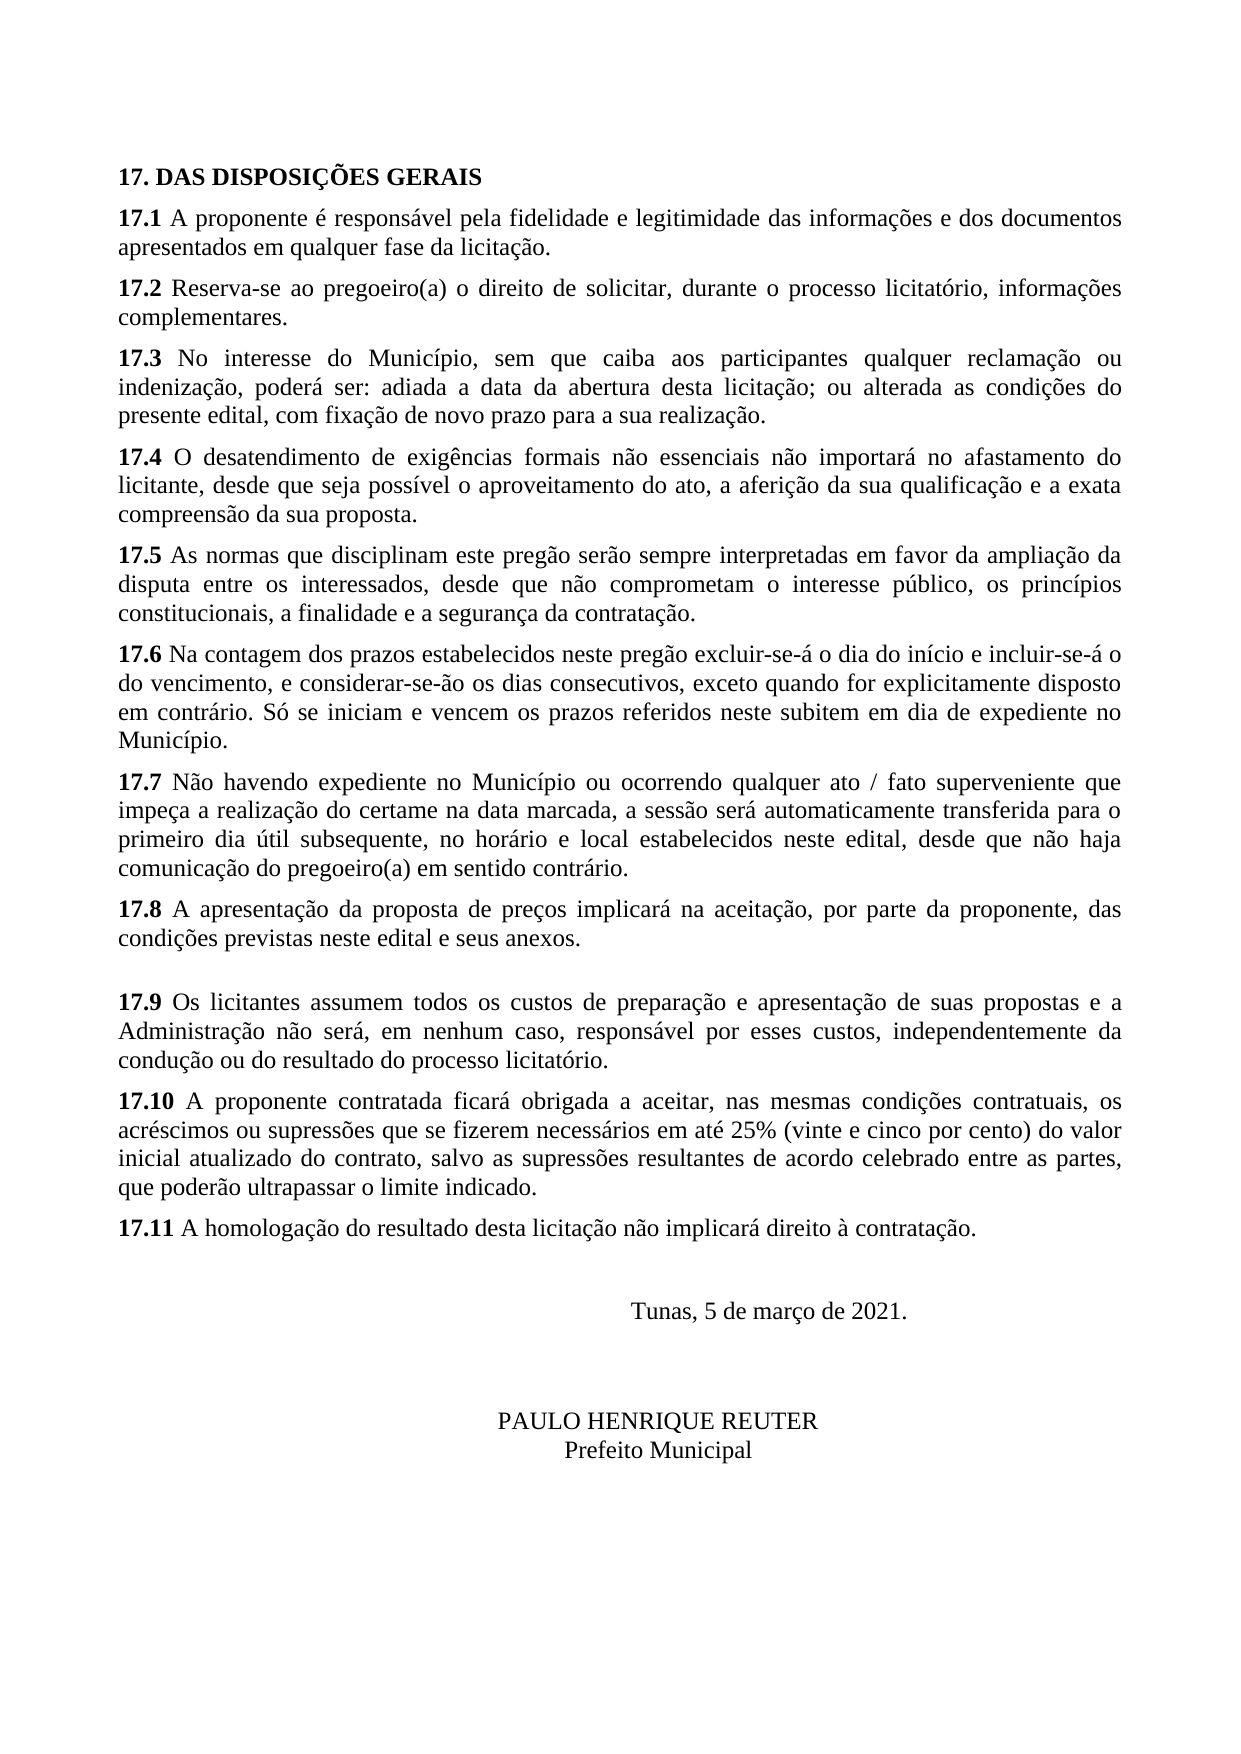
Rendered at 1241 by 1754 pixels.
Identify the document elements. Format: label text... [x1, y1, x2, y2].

list As normas que disciplinam este pregão serão sempre interpretadas em favor da ampliação da disputa entre os interessados, desde que não comprometam o interesse público, os princípios constitucionais, a finalidade e a segurança da contratação. [118, 541, 1122, 627]
list A apresentação da proposta de preços implicará na aceitação, por parte da proponente, das condições previstas neste edital e seus anexos. [118, 894, 1122, 952]
list O desatendimento de exigências formais não essenciais não importará no afastamento do licitante, desde que seja possível o aproveitamento do ato, a aferição da sua qualificação e a exata compreensão da sua proposta. [118, 442, 1123, 528]
list No interesse do Município, sem que caiba aos participantes qualquer reclamação ou indenização, poderá ser: adiada a data da abertura desta licitação; ou alterada as condições do presente edital, com fixação de novo prazo para a sua realização. [118, 343, 1123, 429]
list A proponente contratada ficará obrigada a aceitar, nas mesmas condições contratuais, os acréscimos ou supressões que se fizerem necessários em até 25% (vinte e cinco por cento) do valor inicial atualizado do contrato, salvo as supressões resultantes de acordo celebrado entre as partes, que poderão ultrapassar o limite indicado. [118, 1086, 1123, 1201]
text PAULO HENRIQUE REUTER [169, 1406, 1146, 1435]
list Na contagem dos prazos estabelecidos neste pregão excluir-se-á o dia do início e incluir-se-á o do vencimento, e considerar-se-ão os dias consecutivos, exceto quando for explicitamente disposto em contrário. Só se iniciam e vencem os prazos referidos neste subitem em dia de expediente no Município. [118, 639, 1123, 754]
list Os licitantes assumem todos os custos de preparação e apresentação de suas propostas e a Administração não será, em nenhum caso, responsável por esses custos, independentemente da condução ou do resultado do processo licitatório. [118, 987, 1123, 1073]
list Não havendo expediente no Município ou ocorrendo qualquer ato / fato superveniente que impeça a realização do certame na data marcada, a sessão será automaticamente transferida para o primeiro dia útil subsequente, no horário e local estabelecidos neste edital, desde que não haja comunicação do pregoeiro(a) em sentido contrário. [118, 767, 1123, 882]
subtitle DAS DISPOSIÇÕES GERAIS [118, 162, 1146, 191]
list Reserva-se ao pregoeiro(a) o direito de solicitar, durante o processo licitatório, informações complementares. [118, 273, 1122, 331]
text Prefeito Municipal [539, 1435, 1146, 1464]
list A proponente é responsável pela fidelidade e legitimidade das informações e dos documentos apresentados em qualquer fase da licitação. [118, 203, 1123, 261]
text Tunas, 5 de março de 2021. [392, 1296, 1146, 1325]
list A homologação do resultado desta licitação não implicará direito à contratação. [118, 1213, 1146, 1242]
